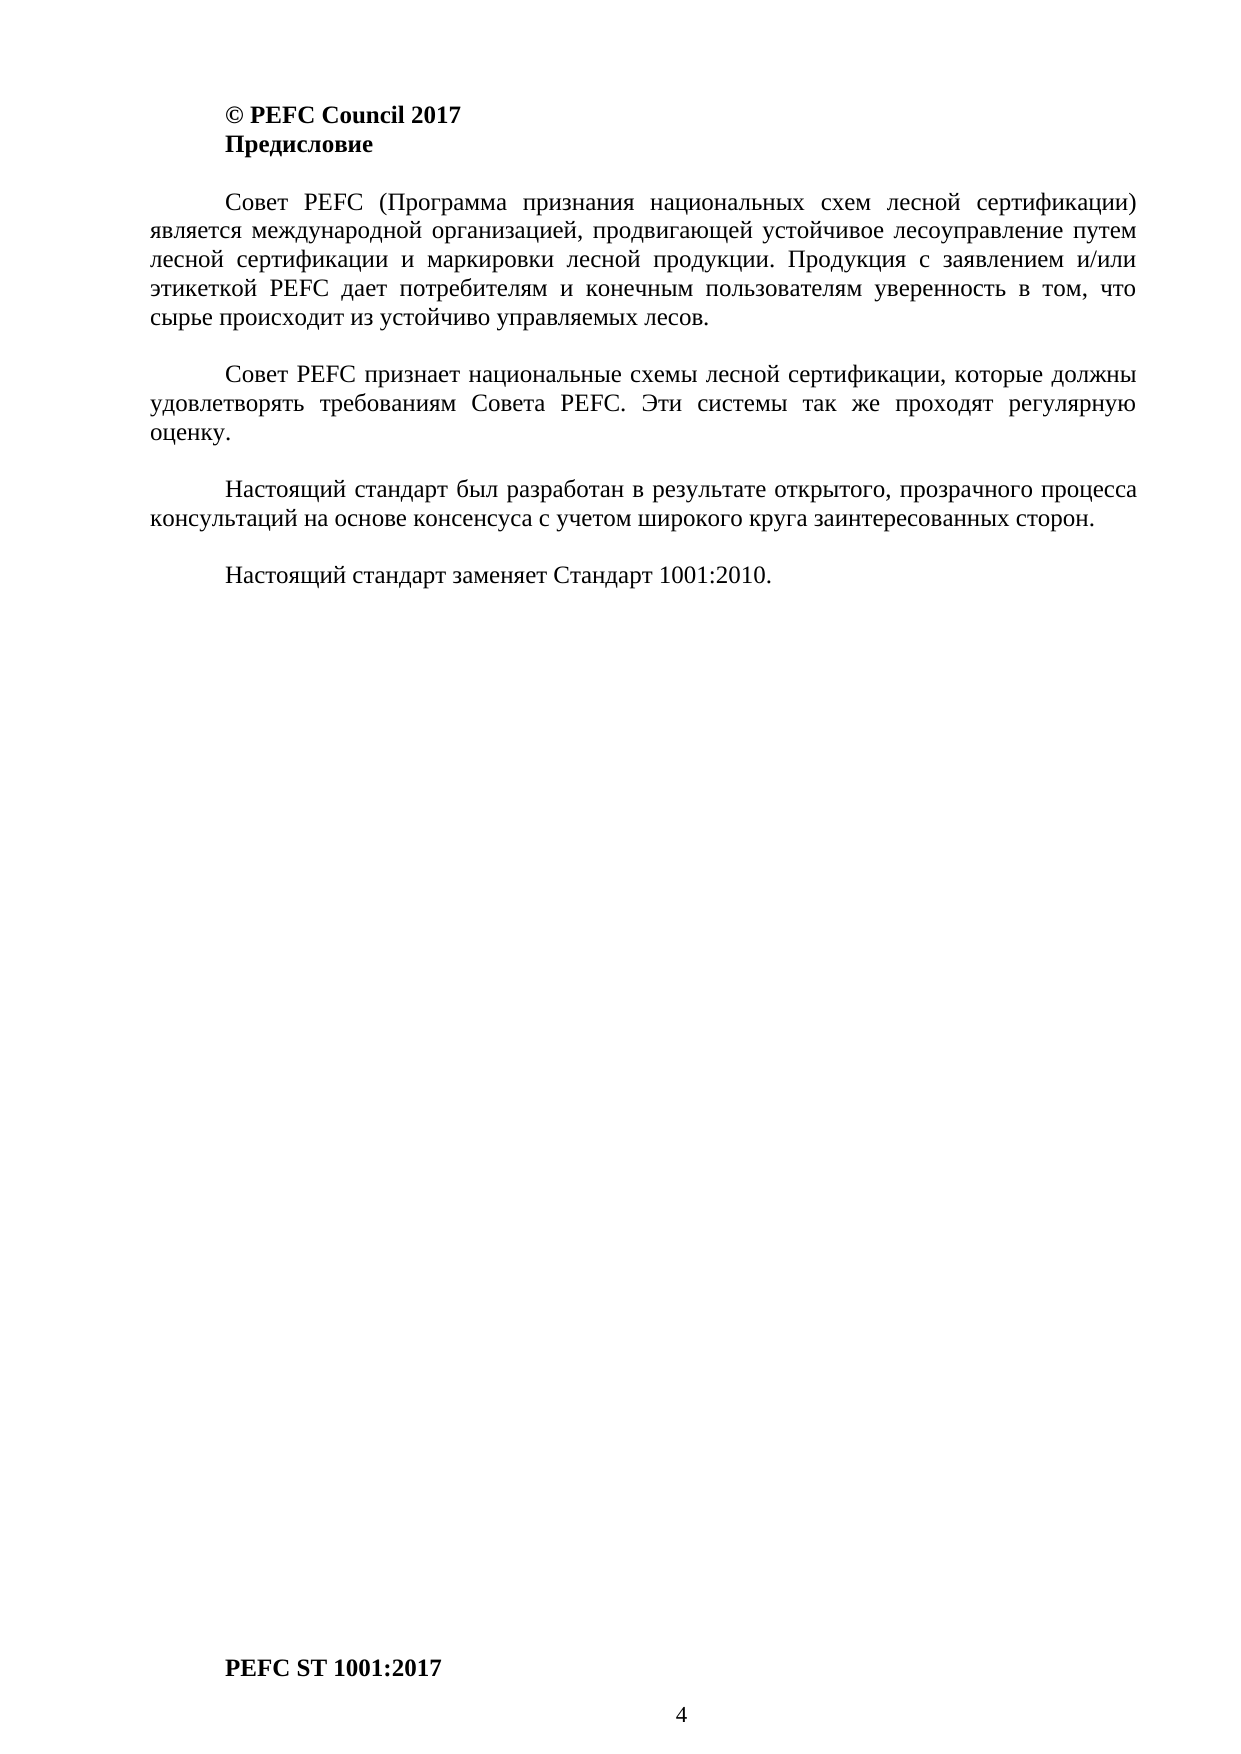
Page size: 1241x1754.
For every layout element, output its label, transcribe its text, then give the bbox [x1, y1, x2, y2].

text Настоящий стандарт заменяет Стандарт 1001:2010. [150, 560, 1138, 589]
text Настоящий стандарт был разработан в результате открытого, прозрачного процесса консультаций на основе консенсуса с учетом широкого круга заинтересованных сторон. [150, 474, 1138, 532]
text © PEFC Council 2017 [150, 100, 1138, 129]
text PEFC ST 1001:2017 [150, 1653, 1138, 1682]
text Совет PEFC признает национальные схемы лесной сертификации, которые должны удовлетворять требованиям Совета PEFC. Эти системы так же проходят регулярную оценку. [150, 359, 1138, 445]
text Предисловие [150, 129, 1138, 158]
text Совет PEFC (Программа признания национальных схем лесной сертификации) является международной организацией, продвигающей устойчивое лесоуправление путем лесной сертификации и маркировки лесной продукции. Продукция с заявлением и/или этикеткой PEFC дает потребителям и конечным пользователям уверенность в том, что сырье происходит из устойчиво управляемых лесов. [150, 187, 1138, 330]
